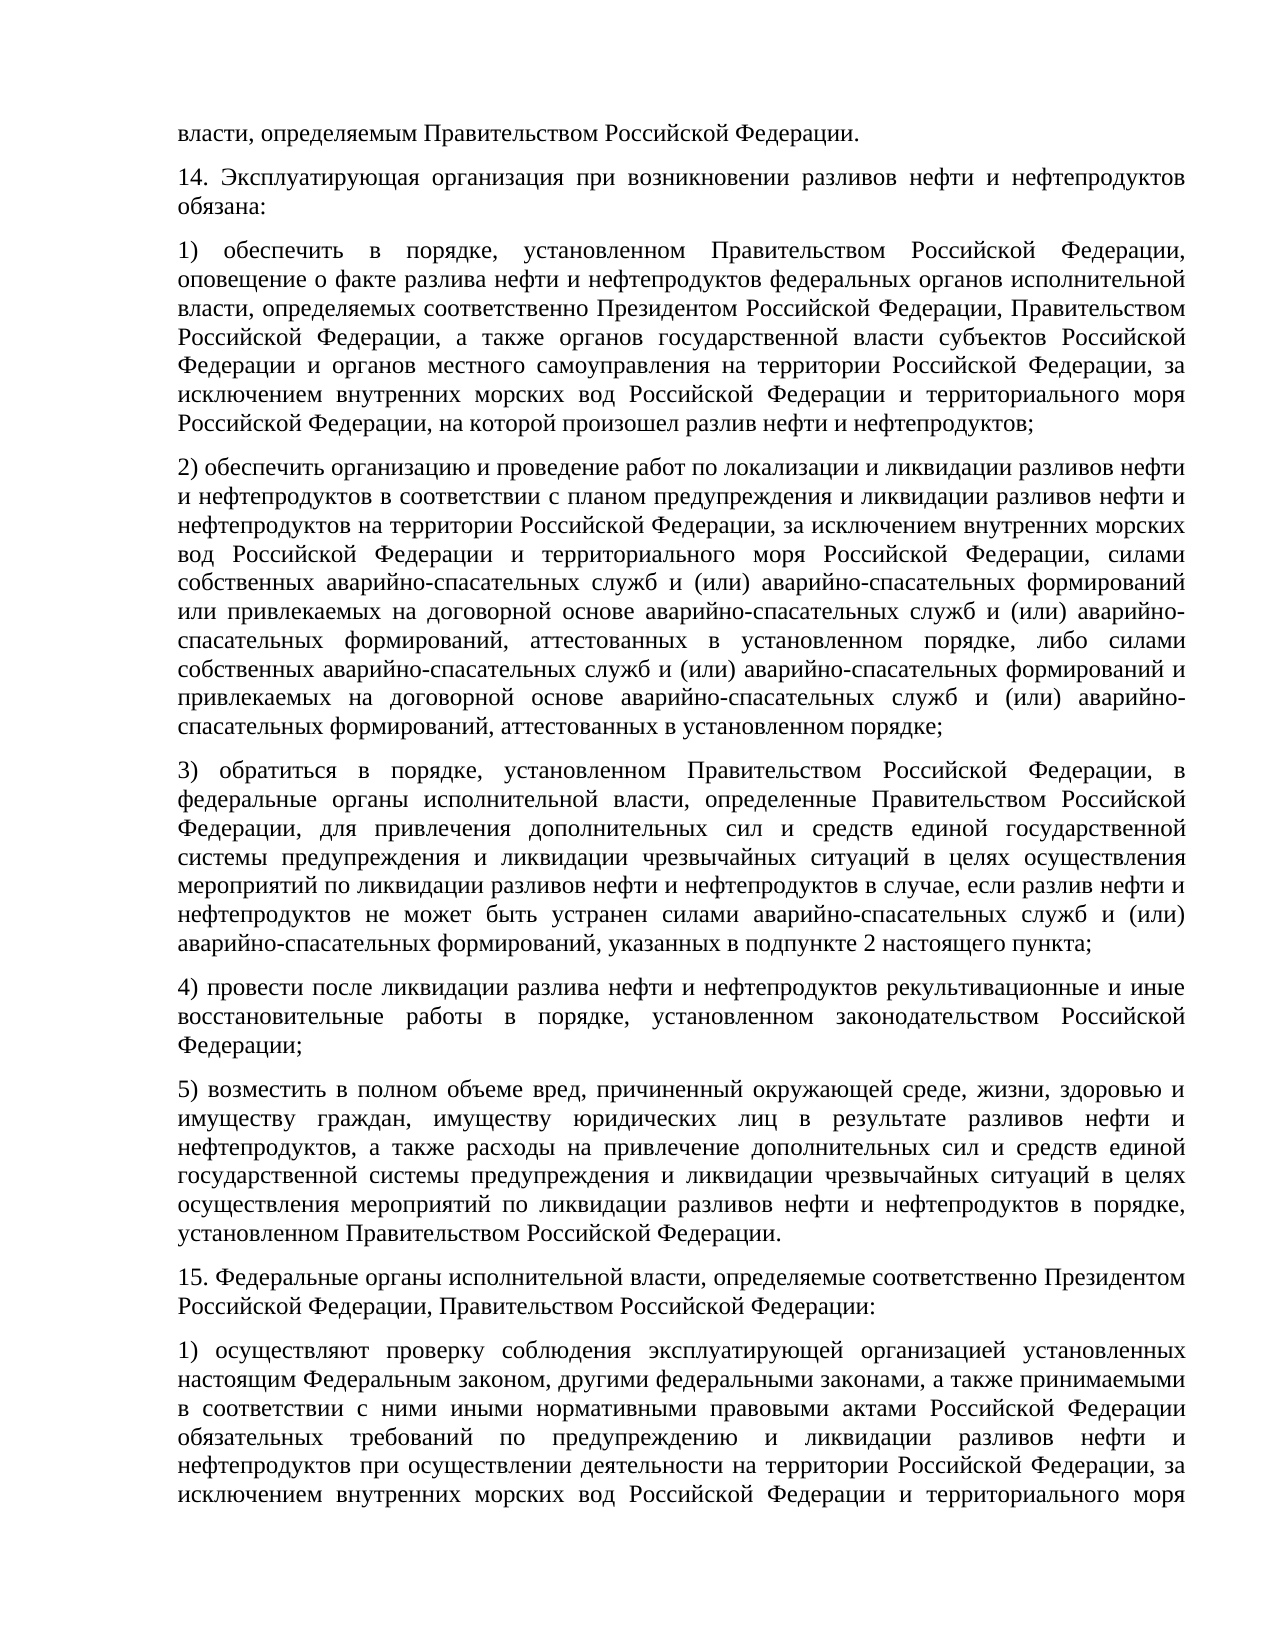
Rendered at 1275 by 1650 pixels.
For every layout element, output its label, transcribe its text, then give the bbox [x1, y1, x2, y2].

text 14. Эксплуатирующая организация при возникновении разливов нефти и нефтепродуктов обязана: [177, 162, 1186, 220]
text 15. Федеральные органы исполнительной власти, определяемые соответственно Президентом Российской Федерации, Правительством Российской Федерации: [177, 1262, 1186, 1320]
text 2) обеспечить организацию и проведение работ по локализации и ликвидации разливов нефти и нефтепродуктов в соответствии с планом предупреждения и ликвидации разливов нефти и нефтепродуктов на территории Российской Федерации, за исключением внутренних морских вод Российской Федерации и территориального моря Российской Федерации, силами собственных аварийно-спасательных служб и (или) аварийно-спасательных формирований или привлекаемых на договорной основе аварийно-спасательных служб и (или) аварийно-спасательных формирований, аттестованных в установленном порядке, либо силами собственных аварийно-спасательных служб и (или) аварийно-спасательных формирований и привлекаемых на договорной основе аварийно-спасательных служб и (или) аварийно-спасательных формирований, аттестованных в установленном порядке; [177, 452, 1186, 740]
text 5) возместить в полном объеме вред, причиненный окружающей среде, жизни, здоровью и имуществу граждан, имуществу юридических лиц в результате разливов нефти и нефтепродуктов, а также расходы на привлечение дополнительных сил и средств единой государственной системы предупреждения и ликвидации чрезвычайных ситуаций в целях осуществления мероприятий по ликвидации разливов нефти и нефтепродуктов в порядке, установленном Правительством Российской Федерации. [177, 1074, 1186, 1247]
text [177, 1336, 1186, 1508]
text 3) обратиться в порядке, установленном Правительством Российской Федерации, в федеральные органы исполнительной власти, определенные Правительством Российской Федерации, для привлечения дополнительных сил и средств единой государственной системы предупреждения и ликвидации чрезвычайных ситуаций в целях осуществления мероприятий по ликвидации разливов нефти и нефтепродуктов в случае, если разлив нефти и нефтепродуктов не может быть устранен силами аварийно-спасательных служб и (или) аварийно-спасательных формирований, указанных в подпункте 2 настоящего пункта; [177, 756, 1186, 957]
text 4) провести после ликвидации разлива нефти и нефтепродуктов рекультивационные и иные восстановительные работы в порядке, установленном законодательством Российской Федерации; [177, 972, 1186, 1059]
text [177, 118, 1186, 147]
text 1) обеспечить в порядке, установленном Правительством Российской Федерации, оповещение о факте разлива нефти и нефтепродуктов федеральных органов исполнительной власти, определяемых соответственно Президентом Российской Федерации, Правительством Российской Федерации, а также органов государственной власти субъектов Российской Федерации и органов местного самоуправления на территории Российской Федерации, за исключением внутренних морских вод Российской Федерации и территориального моря Российской Федерации, на которой произошел разлив нефти и нефтепродуктов; [177, 236, 1186, 437]
